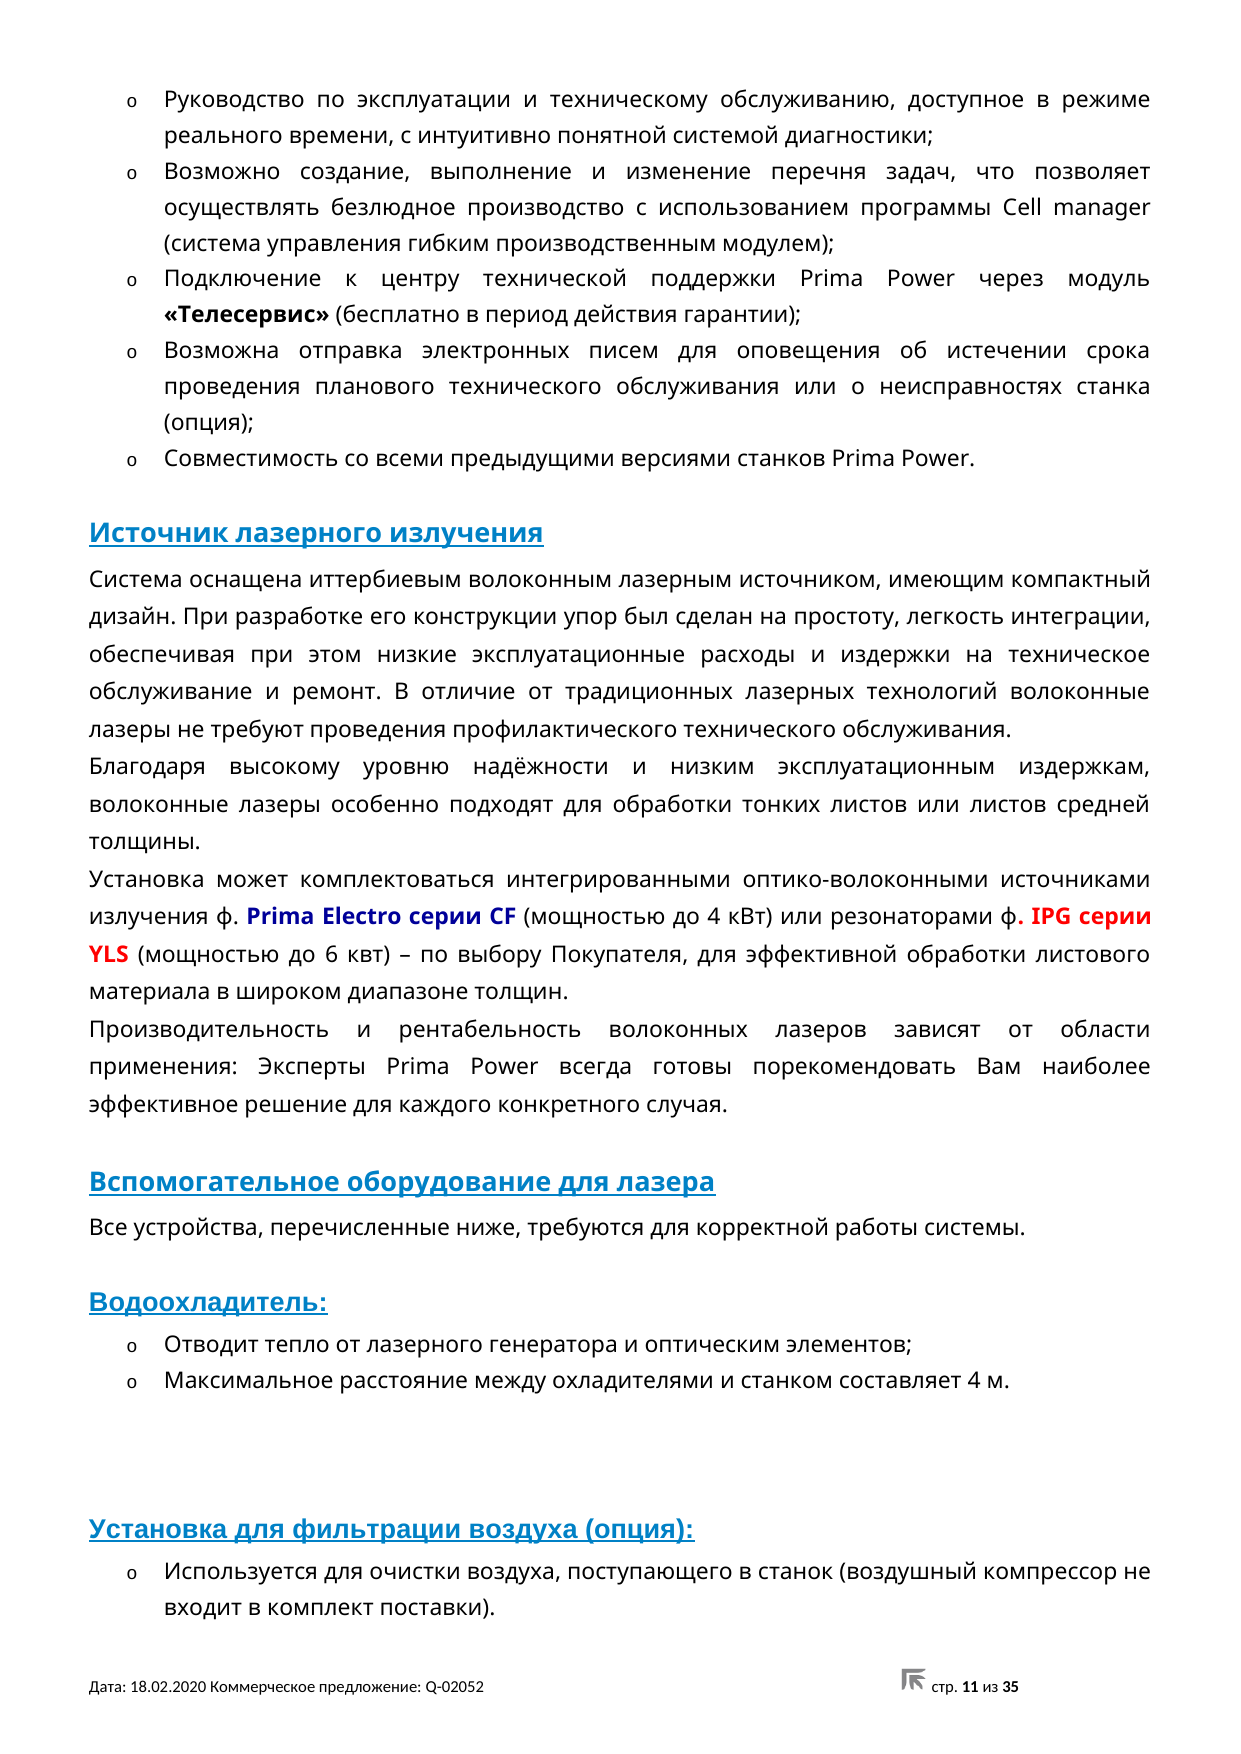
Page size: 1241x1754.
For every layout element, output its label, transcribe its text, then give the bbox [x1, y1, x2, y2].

text Система оснащена иттербиевым волоконным лазерным источником, имеющим компактный дизайн. При разработке его конструкции упор был сделан на простоту, легкость интеграции, обеспечивая при этом низкие эксплуатационные расходы и издержки на техническое обслуживание и ремонт. В отличие от традиционных лазерных технологий волоконные лазеры не требуют проведения профилактического технического обслуживания. [89, 563, 1152, 744]
text Водоохладитель: [89, 1286, 1152, 1317]
text Подключение к центру технической поддержки Prima Power через модуль «Телесервис» (бесплатно в период действия гарантии); [126, 262, 1152, 329]
text Установка для фильтрации воздуха (опция): [89, 1513, 1152, 1544]
text Установка может комплектоваться интегрированными оптико-волоконными источниками излучения ф. Prima Electro серии CF (мощностью до 4 кВт) или резонаторами ф. IPG серии YLS (мощностью до 6 квт) – по выбору Покупателя, для эффективной обработки листового материала в широком диапазоне толщин. [89, 863, 1152, 1006]
text Вспомогательное оборудование для лазера [89, 1163, 1152, 1199]
text Источник лазерного излучения [89, 514, 1152, 551]
text Все устройства, перечисленные ниже, требуются для корректной работы системы. [89, 1211, 1152, 1242]
text Совместимость со всеми предыдущими версиями станков Prima Power. [126, 442, 1152, 473]
picture [899, 1667, 928, 1693]
text Возможно создание, выполнение и изменение перечня задач, что позволяет осуществлять безлюдное производство с использованием программы Cell manager (система управления гибким производственным модулем); [126, 154, 1152, 258]
text Отводит тепло от лазерного генератора и оптическим элементов; [126, 1328, 1152, 1360]
text Возможна отправка электронных писем для оповещения об истечении срока проведения планового технического обслуживания или о неисправностях станка (опция); [126, 334, 1152, 437]
text Благодаря высокому уровню надёжности и низким эксплуатационным издержкам, волоконные лазеры особенно подходят для обработки тонких листов или листов средней толщины. [89, 750, 1152, 856]
text Производительность и рентабельность волоконных лазеров зависят от области применения: Эксперты Prima Power всегда готовы порекомендовать Вам наиболее эффективное решение для каждого конкретного случая. [89, 1013, 1152, 1119]
text Максимальное расстояние между охладителями и станком составляет 4 м. [126, 1364, 1152, 1396]
text Руководство по эксплуатации и техническому обслуживанию, доступное в режиме реального времени, с интуитивно понятной системой диагностики; [126, 83, 1152, 150]
text Используется для очистки воздуха, поступающего в станок (воздушный компрессор не входит в комплект поставки). [126, 1555, 1152, 1622]
